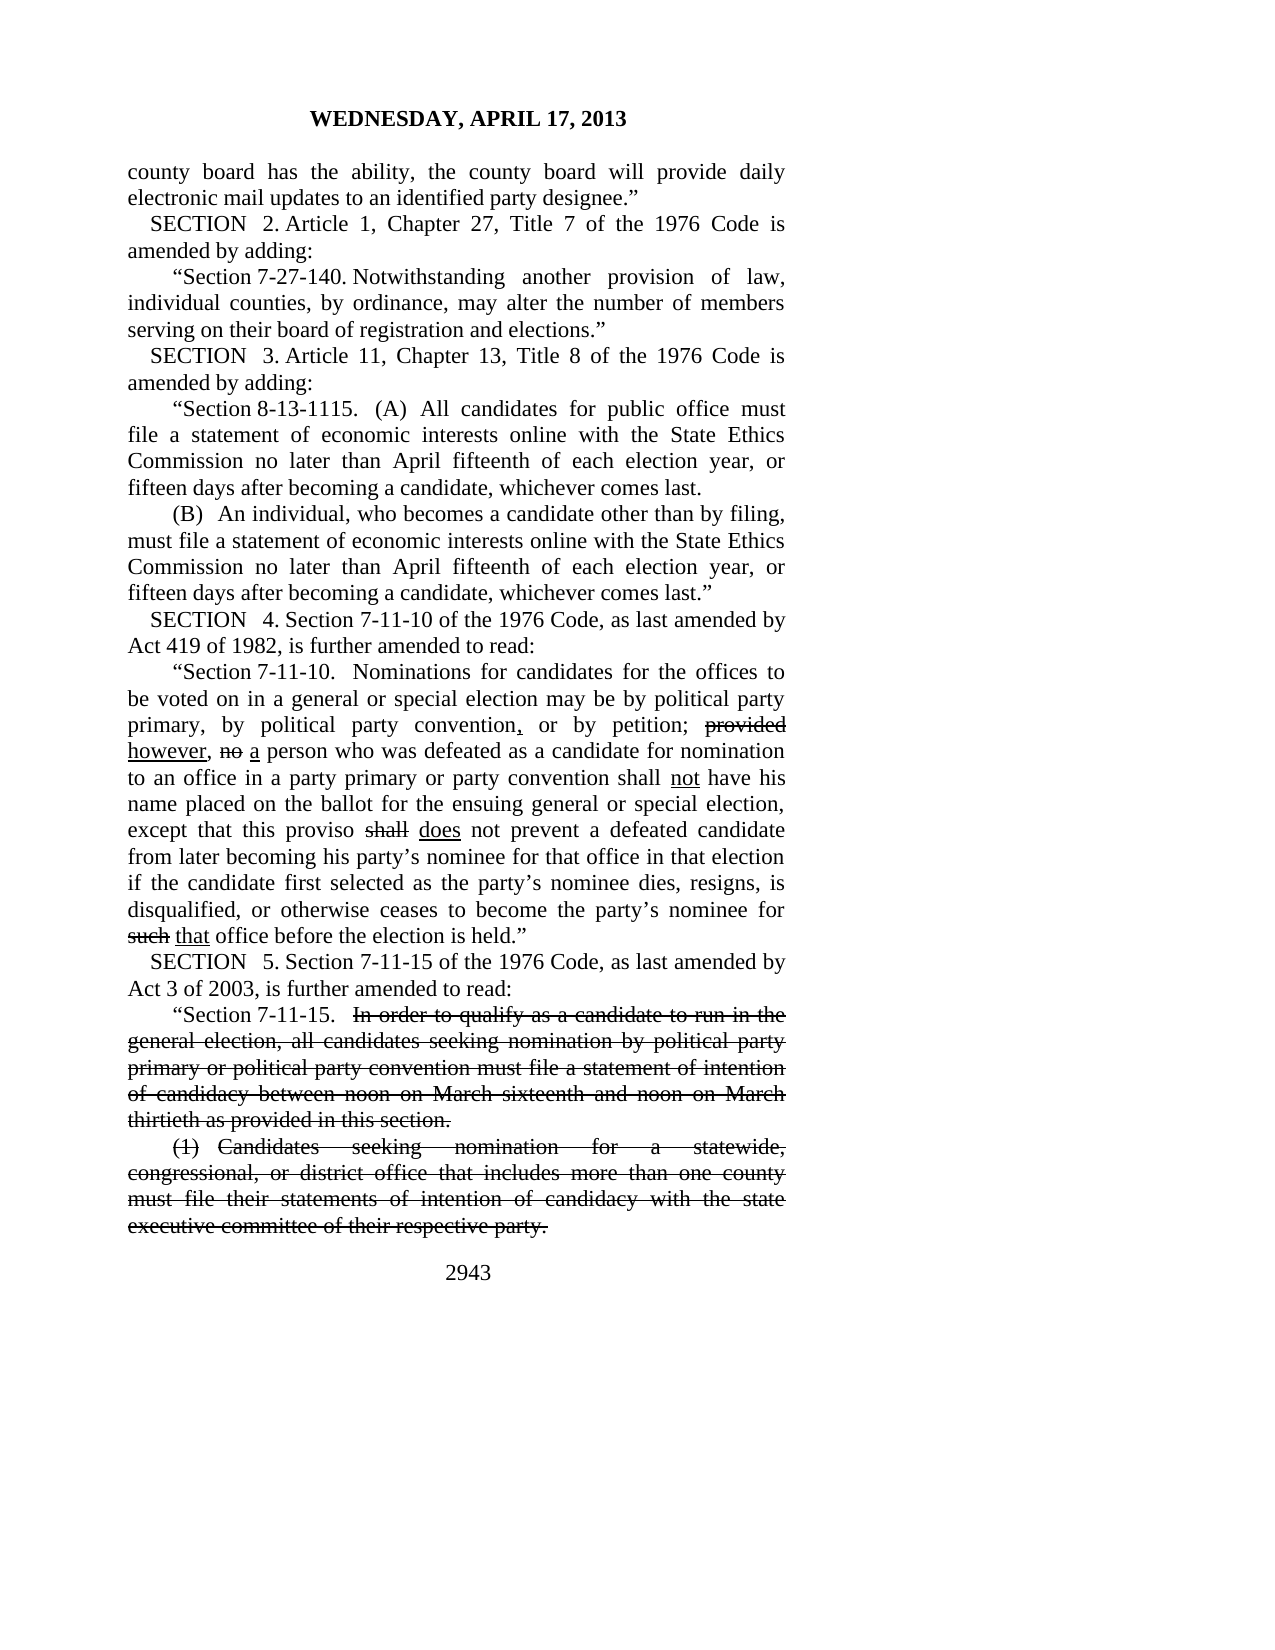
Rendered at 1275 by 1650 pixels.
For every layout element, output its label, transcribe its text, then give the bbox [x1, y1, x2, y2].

text SECTION 2. Article 1, Chapter 27, Title 7 of the 1976 Code is amended by adding: [127, 210, 786, 263]
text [127, 158, 786, 210]
text (1) Candidates seeking nomination for a statewide, congressional, or district office that includes more than one county must file their statements of intention of candidacy with the state executive committee of their respective party. [127, 1175, 786, 1200]
text “Section 8-13-1115. (A) All candidates for public office must file a statement of economic interests online with the State Ethics Commission no later than April fifteenth of each election year, or fifteen days after becoming a candidate, whichever comes last. [127, 395, 786, 500]
text “Section 7-27-140. Notwithstanding another provision of law, individual counties, by ordinance, may alter the number of members serving on their board of registration and elections.” [127, 263, 786, 342]
text (1) Candidates seeking nomination for a statewide, congressional, or district office that includes more than one county must file their statements of intention of candidacy with the state executive committee of their respective party. [127, 1133, 786, 1174]
text SECTION 3. Article 11, Chapter 13, Title 8 of the 1976 Code is amended by adding: [127, 342, 786, 395]
text “Section 7-11-15. In order to qualify as a candidate to run in the general election, all candidates seeking nomination by political party primary or political party convention must file a statement of intention of candidacy between noon on March sixteenth and noon on March thirtieth as provided in this section. [127, 1095, 786, 1133]
text “Section 7-11-15. In order to qualify as a candidate to run in the general election, all candidates seeking nomination by political party primary or political party convention must file a statement of intention of candidacy between noon on March sixteenth and noon on March thirtieth as provided in this section. [127, 1001, 786, 1042]
text “Section 7-11-10. Nominations for candidates for the offices to be voted on in a general or special election may be by political party primary, by political party convention, or by petition; provided however, no a person who was defeated as a candidate for nomination to an office in a party primary or party convention shall not have his name placed on the ballot for the ensuing general or special election, except that this proviso shall does not prevent a defeated candidate from later becoming his party’s nominee for that office in that election if the candidate first selected as the party’s nominee dies, resigns, is disqualified, or otherwise ceases to become the party’s nominee for such that office before the election is held.” [127, 658, 786, 948]
text (1) Candidates seeking nomination for a statewide, congressional, or district office that includes more than one county must file their statements of intention of candidacy with the state executive committee of their respective party. [127, 1201, 786, 1238]
text SECTION 5. Section 7-11-15 of the 1976 Code, as last amended by Act 3 of 2003, is further amended to read: [127, 948, 786, 1001]
text (B) An individual, who becomes a candidate other than by filing, must file a statement of economic interests online with the State Ethics Commission no later than April fifteenth of each election year, or fifteen days after becoming a candidate, whichever comes last.” [127, 500, 786, 606]
text SECTION 4. Section 7-11-10 of the 1976 Code, as last amended by Act 419 of 1982, is further amended to read: [127, 606, 786, 658]
